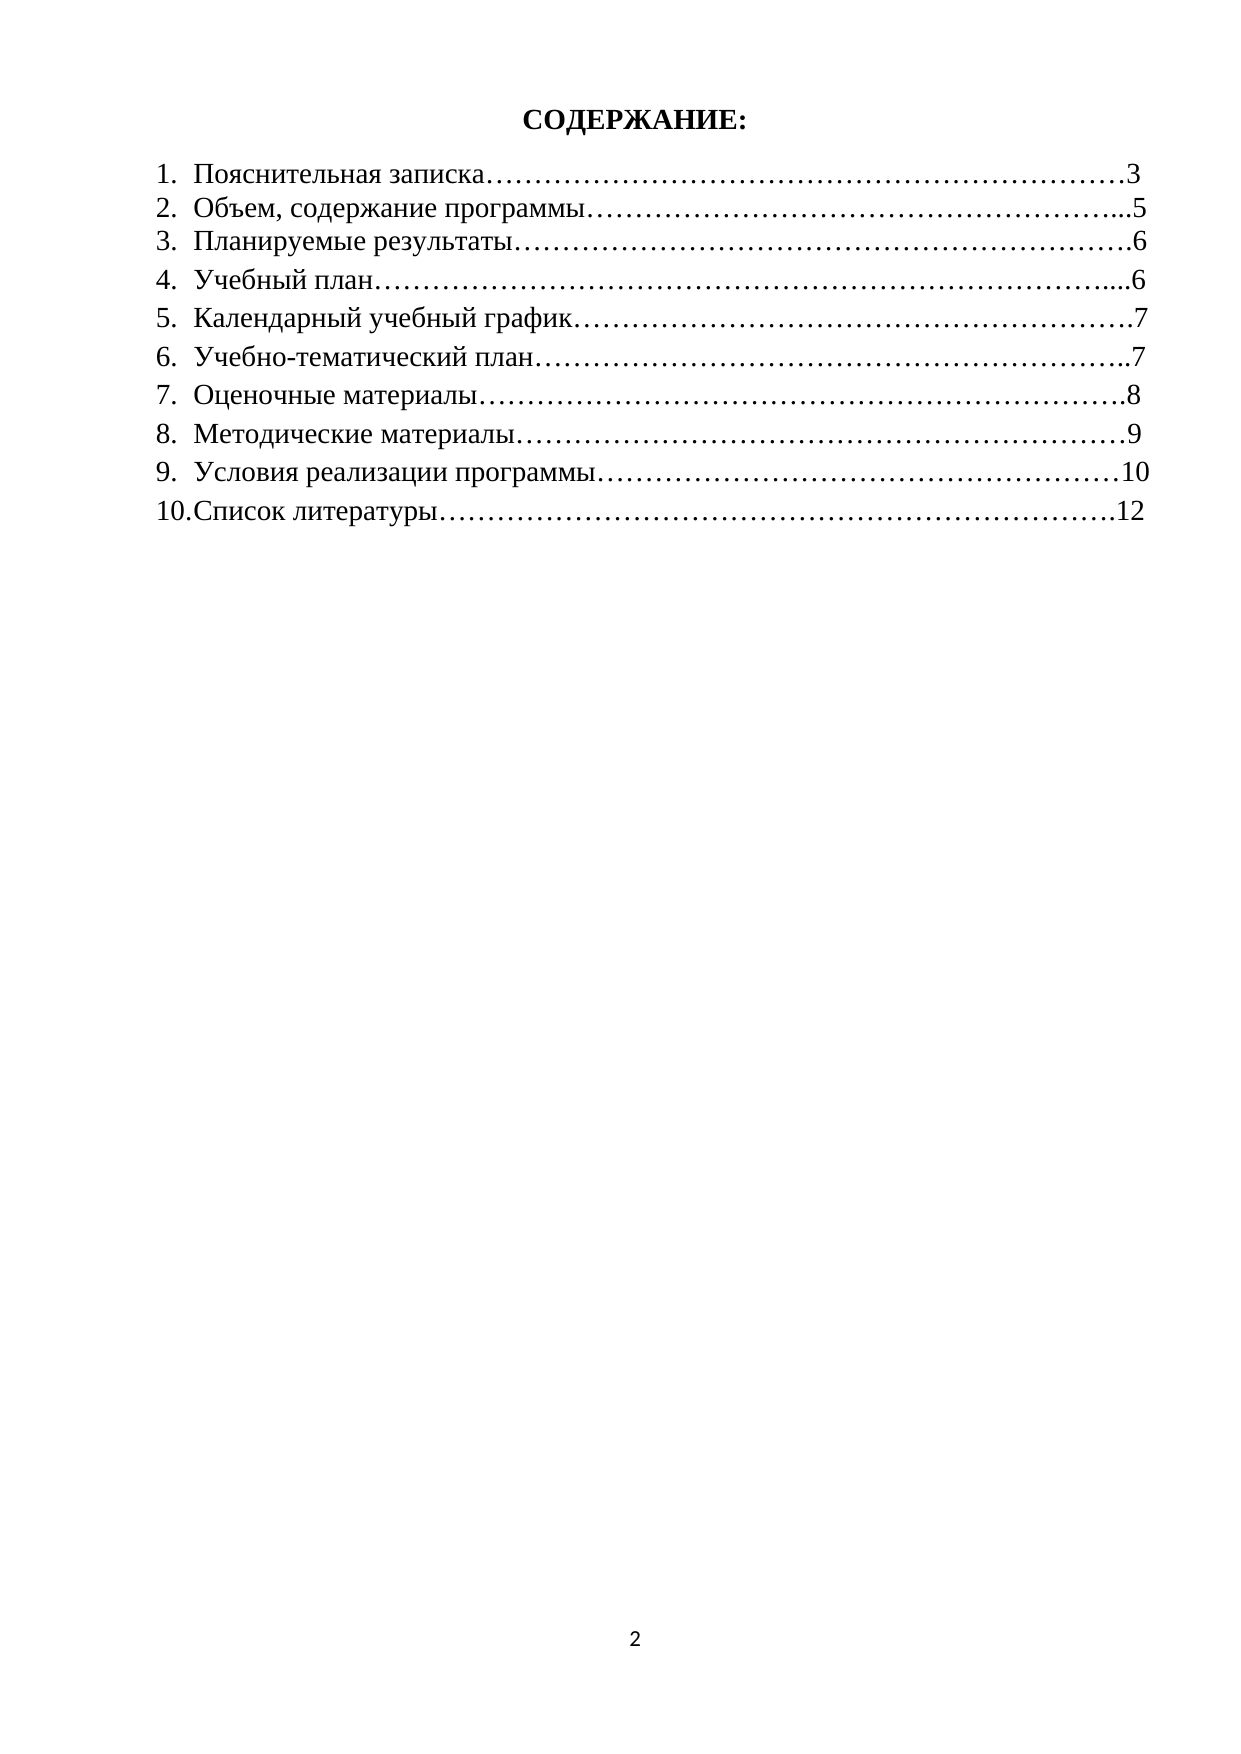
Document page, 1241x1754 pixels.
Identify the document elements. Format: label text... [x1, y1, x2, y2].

list Учебно-тематический план……………………………………………………..7 [156, 339, 1152, 372]
list Пояснительная записка…………………………………………………………3 [156, 156, 1152, 190]
list Календарный учебный график………………………………………………….7 [156, 300, 1152, 334]
list Планируемые результаты……………………………………………………….6 [156, 223, 1152, 257]
list Объем, содержание программы………………………………………………...5 [156, 190, 1152, 223]
list Условия реализации программы………………………………………………10 [156, 454, 1152, 488]
text СОДЕРЖАНИЕ: [118, 102, 1152, 135]
list Учебный план…………………………………………………………………....6 [156, 262, 1152, 295]
list Оценочные материалы………………………………………………………….8 [156, 377, 1152, 411]
list Список литературы…………………………………………………………….12 [156, 493, 1152, 527]
list Методические материалы………………………………………………………9 [156, 416, 1152, 449]
